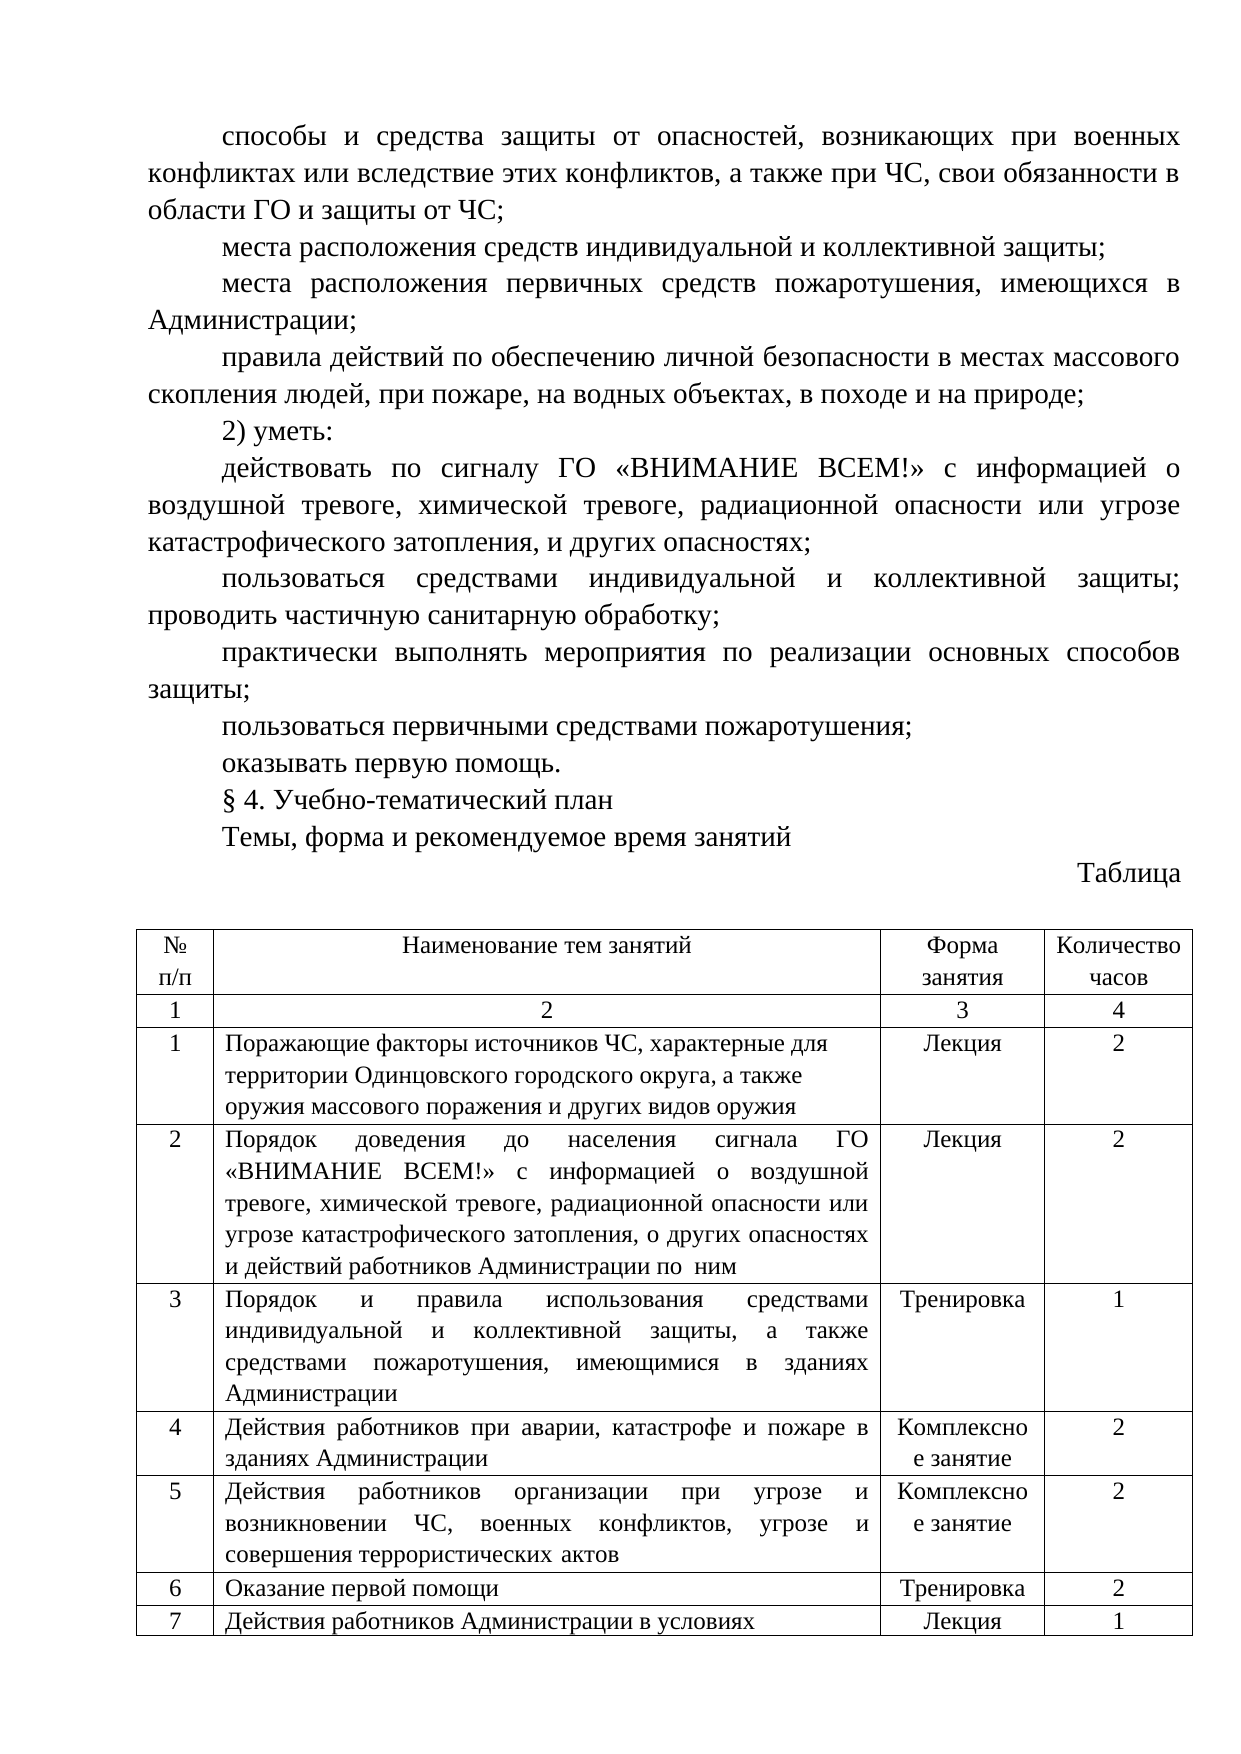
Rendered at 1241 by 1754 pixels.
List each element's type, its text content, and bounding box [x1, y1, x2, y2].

list Темы, форма и рекомендуемое время занятий [148, 819, 1181, 852]
table_cell 6 [137, 1573, 213, 1605]
table_cell 2 [1045, 1573, 1192, 1605]
text 2) уметь: [148, 413, 1181, 447]
table_cell Тренировка [881, 1573, 1044, 1605]
table_header Количество часов [1045, 930, 1192, 994]
table_cell Тренировка [881, 1284, 1044, 1411]
table_cell Поражающие факторы источников ЧС, характерные для территории Одинцовского городского округа, а также оружия массового поражения и других видов оружия [214, 1028, 880, 1123]
table_cell 1 [1045, 1606, 1192, 1634]
table_cell Порядок доведения до населения сигнала ГО «ВНИМАНИЕ ВСЕМ!» с информацией о воздушной тревоге, химической тревоге, радиационной опасности или угрозе катастрофического затопления, о других опасностях и действий работников Администрации по ним [214, 1125, 880, 1283]
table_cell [214, 1606, 880, 1634]
table_cell Комплексное занятие [881, 1412, 1044, 1475]
table_cell 5 [137, 1476, 213, 1572]
table_cell 7 [137, 1606, 213, 1634]
table_header Наименование тем занятий [214, 930, 880, 994]
table_cell Комплексное занятие [881, 1476, 1044, 1572]
text места расположения первичных средств пожаротушения, имеющихся в Администрации; [148, 266, 1181, 336]
text пользоваться первичными средствами пожаротушения; [148, 708, 1181, 742]
table_cell 3 [881, 995, 1044, 1027]
table_cell 2 [1045, 1476, 1192, 1572]
text оказывать первую помощь. [148, 745, 1181, 778]
text действовать по сигналу ГО «ВНИМАНИЕ ВСЕМ!» с информацией о воздушной тревоге, химической тревоге, радиационной опасности или угрозе катастрофического затопления, и других опасностях; [148, 450, 1181, 557]
table_cell 1 [137, 995, 213, 1027]
table_cell 2 [1045, 1125, 1192, 1283]
text правила действий по обеспечению личной безопасности в местах массового скопления людей, при пожаре, на водных объектах, в походе и на природе; [148, 339, 1181, 410]
table_cell Действия работников организации при угрозе и возникновении ЧС, военных конфликтов, угрозе и совершения террористических актов [214, 1476, 880, 1572]
table_cell Оказание первой помощи [214, 1573, 880, 1605]
table_cell 1 [1045, 1284, 1192, 1411]
table_cell 3 [137, 1284, 213, 1411]
table_cell 4 [1045, 995, 1192, 1027]
table_cell 2 [137, 1125, 213, 1283]
table_cell 2 [1045, 1028, 1192, 1123]
text пользоваться средствами индивидуальной и коллективной защиты; проводить частичную санитарную обработку; [148, 561, 1181, 631]
table_cell 4 [137, 1412, 213, 1475]
text § 4. Учебно-тематический план [148, 782, 1181, 815]
table_cell Лекция [881, 1125, 1044, 1283]
table_cell Лекция [881, 1028, 1044, 1123]
table_cell 2 [1045, 1412, 1192, 1475]
text места расположения средств индивидуальной и коллективной защиты; [148, 229, 1181, 262]
table_header Форма занятия [881, 930, 1044, 994]
table_cell Действия работников при аварии, катастрофе и пожаре в зданиях Администрации [214, 1412, 880, 1475]
table_cell 2 [214, 995, 880, 1027]
text способы и средства защиты от опасностей, возникающих при военных конфликтах или вследствие этих конфликтов, а также при ЧС, свои обязанности в области ГО и защиты от ЧС; [148, 118, 1181, 225]
list Таблица [148, 856, 1181, 889]
text практически выполнять мероприятия по реализации основных способов защиты; [148, 634, 1181, 705]
table_cell Лекция [881, 1606, 1044, 1634]
table_cell Порядок и правила использования средствами индивидуальной и коллективной защиты, а также средствами пожаротушения, имеющимися в зданиях Администрации [214, 1284, 880, 1411]
table_header № п/п [137, 930, 213, 994]
table_cell 1 [137, 1028, 213, 1123]
